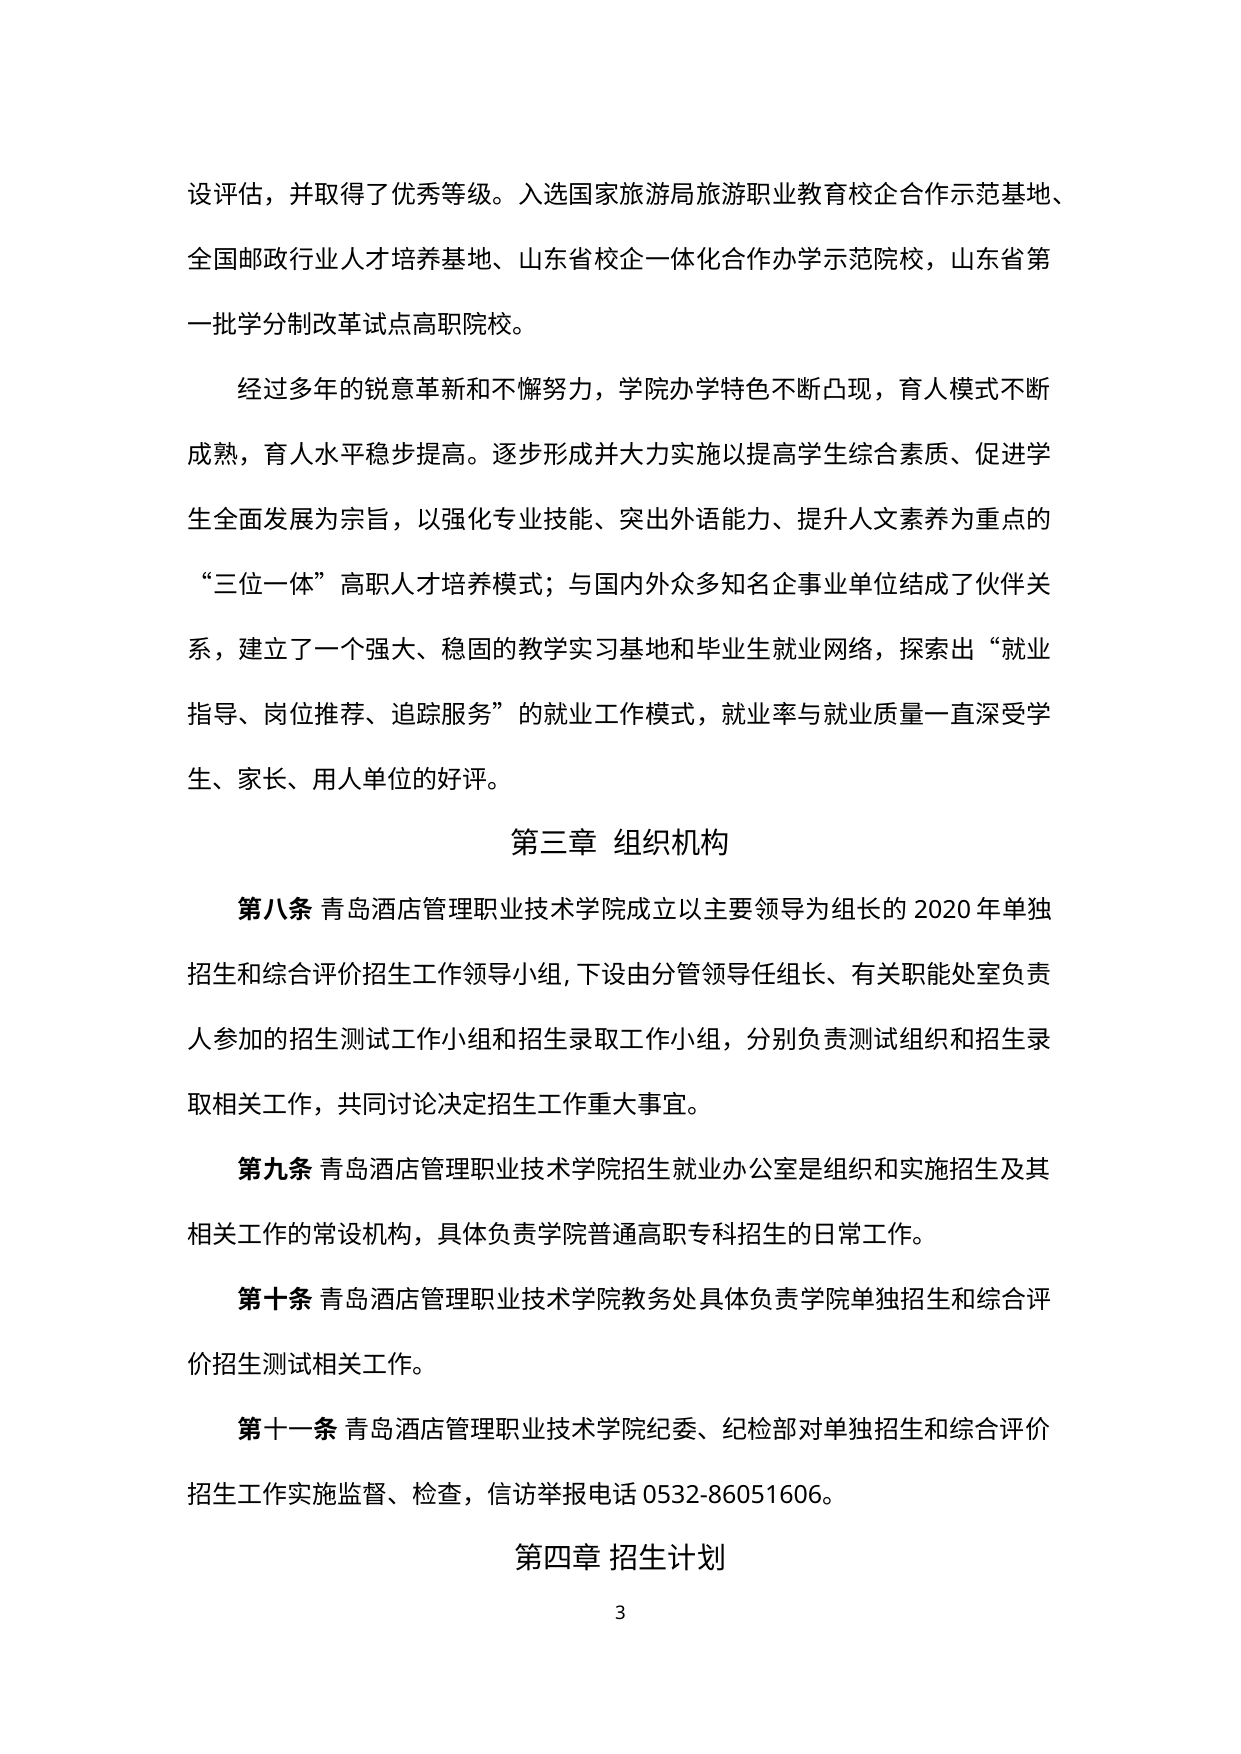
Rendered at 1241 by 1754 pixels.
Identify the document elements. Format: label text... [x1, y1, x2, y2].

text 第三章 组织机构 [187, 810, 1053, 875]
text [187, 160, 1053, 355]
text 第九条 青岛酒店管理职业技术学院招生就业办公室是组织和实施招生及其相关工作的常设机构，具体负责学院普通高职专科招生的日常工作。 [187, 1135, 1053, 1265]
text 第八条 青岛酒店管理职业技术学院成立以主要领导为组长的2020年单独招生和综合评价招生工作领导小组, 下设由分管领导任组长、有关职能处室负责人参加的招生测试工作小组和招生录取工作小组，分别负责测试组织和招生录取相关工作，共同讨论决定招生工作重大事宜。 [187, 875, 1053, 1135]
text 第十条 青岛酒店管理职业技术学院教务处具体负责学院单独招生和综合评价招生测试相关工作。 [187, 1265, 1053, 1395]
text 第四章 招生计划 [187, 1525, 1053, 1590]
text 经过多年的锐意革新和不懈努力，学院办学特色不断凸现，育人模式不断成熟，育人水平稳步提高。逐步形成并大力实施以提高学生综合素质、促进学生全面发展为宗旨，以强化专业技能、突出外语能力、提升人文素养为重点的“三位一体”高职人才培养模式；与国内外众多知名企事业单位结成了伙伴关系，建立了一个强大、稳固的教学实习基地和毕业生就业网络，探索出“就业指导、岗位推荐、追踪服务”的就业工作模式，就业率与就业质量一直深受学生、家长、用人单位的好评。 [187, 355, 1053, 810]
text 第十一条 青岛酒店管理职业技术学院纪委、纪检部对单独招生和综合评价招生工作实施监督、检查，信访举报电话0532-86051606。 [187, 1395, 1053, 1525]
